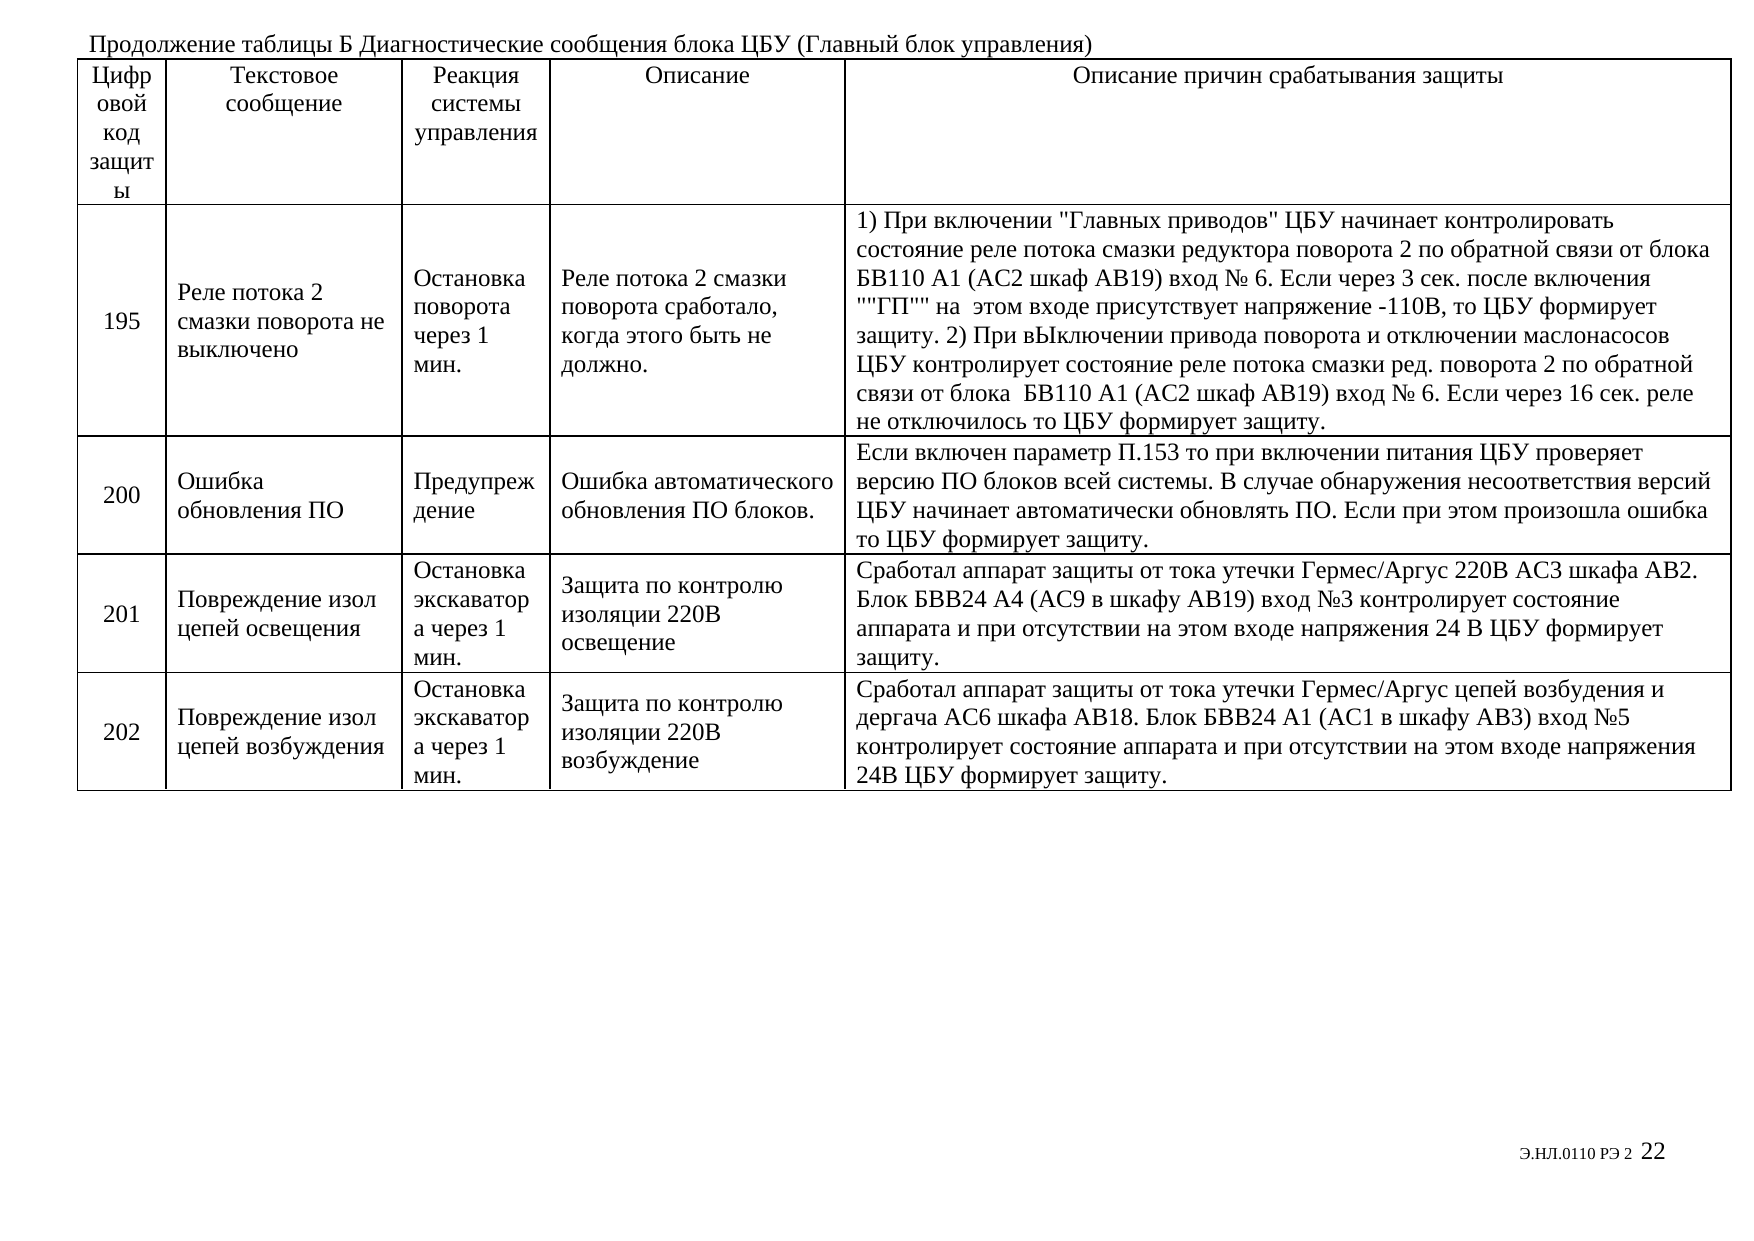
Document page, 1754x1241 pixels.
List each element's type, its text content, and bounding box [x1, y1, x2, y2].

table_header Описание [551, 60, 844, 203]
table_cell Повреждение изол цепей возбуждения [167, 673, 401, 789]
text Продолжение таблицы Б Диагностические сообщения блока ЦБУ (Главный блок управления) [88, 29, 1665, 58]
table_cell Остановка экскаватора через 1 мин. [403, 673, 549, 789]
table_header Реакция системы управления [403, 60, 549, 203]
table_header Цифровой код защиты [78, 60, 165, 203]
table_cell Предупреждение [403, 437, 549, 553]
table_cell Остановка экскаватора через 1 мин. [403, 555, 549, 671]
table_cell 200 [78, 437, 165, 553]
table_cell Сработал аппарат защиты от тока утечки Гермес/Аргус цепей возбудения и дергача АС6 шкафа АВ18. Блок БВВ24 A1 (АС1 в шкафу АВ3) вход №5 контролирует состояние аппарата и при отсутствии на этом входе напряжения 24В ЦБУ формирует защиту. [846, 673, 1730, 789]
table_cell Защита по контролю изоляции 220В освещение [551, 555, 844, 671]
table_cell Если включен параметр П.153 то при включении питания ЦБУ проверяет версию ПО блоков всей системы. В случае обнаружения несоответствия версий ЦБУ начинает автоматически обновлять ПО. Если при этом произошла ошибка то ЦБУ формирует защиту. [846, 437, 1730, 553]
table_cell Сработал аппарат защиты от тока утечки Гермес/Аргус 220В АС3 шкафа АВ2. Блок БВВ24 A4 (АС9 в шкафу АВ19) вход №3 контролирует состояние аппарата и при отсутствии на этом входе напряжения 24 В ЦБУ формирует защиту. [846, 555, 1730, 671]
table_cell 201 [78, 555, 165, 671]
table_cell Реле потока 2 смазки поворота не выключено [167, 205, 401, 435]
table_header Текстовое сообщение [167, 60, 401, 203]
table_cell Остановка поворота через 1 мин. [403, 205, 549, 435]
table_cell 195 [78, 205, 165, 435]
table_cell Реле потока 2 смазки поворота сработало, когда этого быть не должно. [551, 205, 844, 435]
table_cell 1) При включении "Главных приводов" ЦБУ начинает контролировать состояние реле потока смазки редуктора поворота 2 по обратной связи от блока БВ110 A1 (AC2 шкаф AB19) вход № 6. Если через 3 сек. после включения ""ГП"" на этом входе присутствует напряжение -110В, то ЦБУ формирует защиту. 2) При вЫключении привода поворота и отключении маслонасосов ЦБУ контролирует состояние реле потока смазки ред. поворота 2 по обратной связи от блока БВ110 A1 (AC2 шкаф AB19) вход № 6. Если через 16 сек. реле не отключилось то ЦБУ формирует защиту. [846, 205, 1730, 435]
table_cell 202 [78, 673, 165, 789]
table_header Описание причин срабатывания защиты [846, 60, 1730, 203]
table_cell Повреждение изол цепей освещения [167, 555, 401, 671]
table_cell Защита по контролю изоляции 220В возбуждение [551, 673, 844, 789]
table_cell Ошибка обновления ПО [167, 437, 401, 553]
table_cell Ошибка автоматического обновления ПО блоков. [551, 437, 844, 553]
